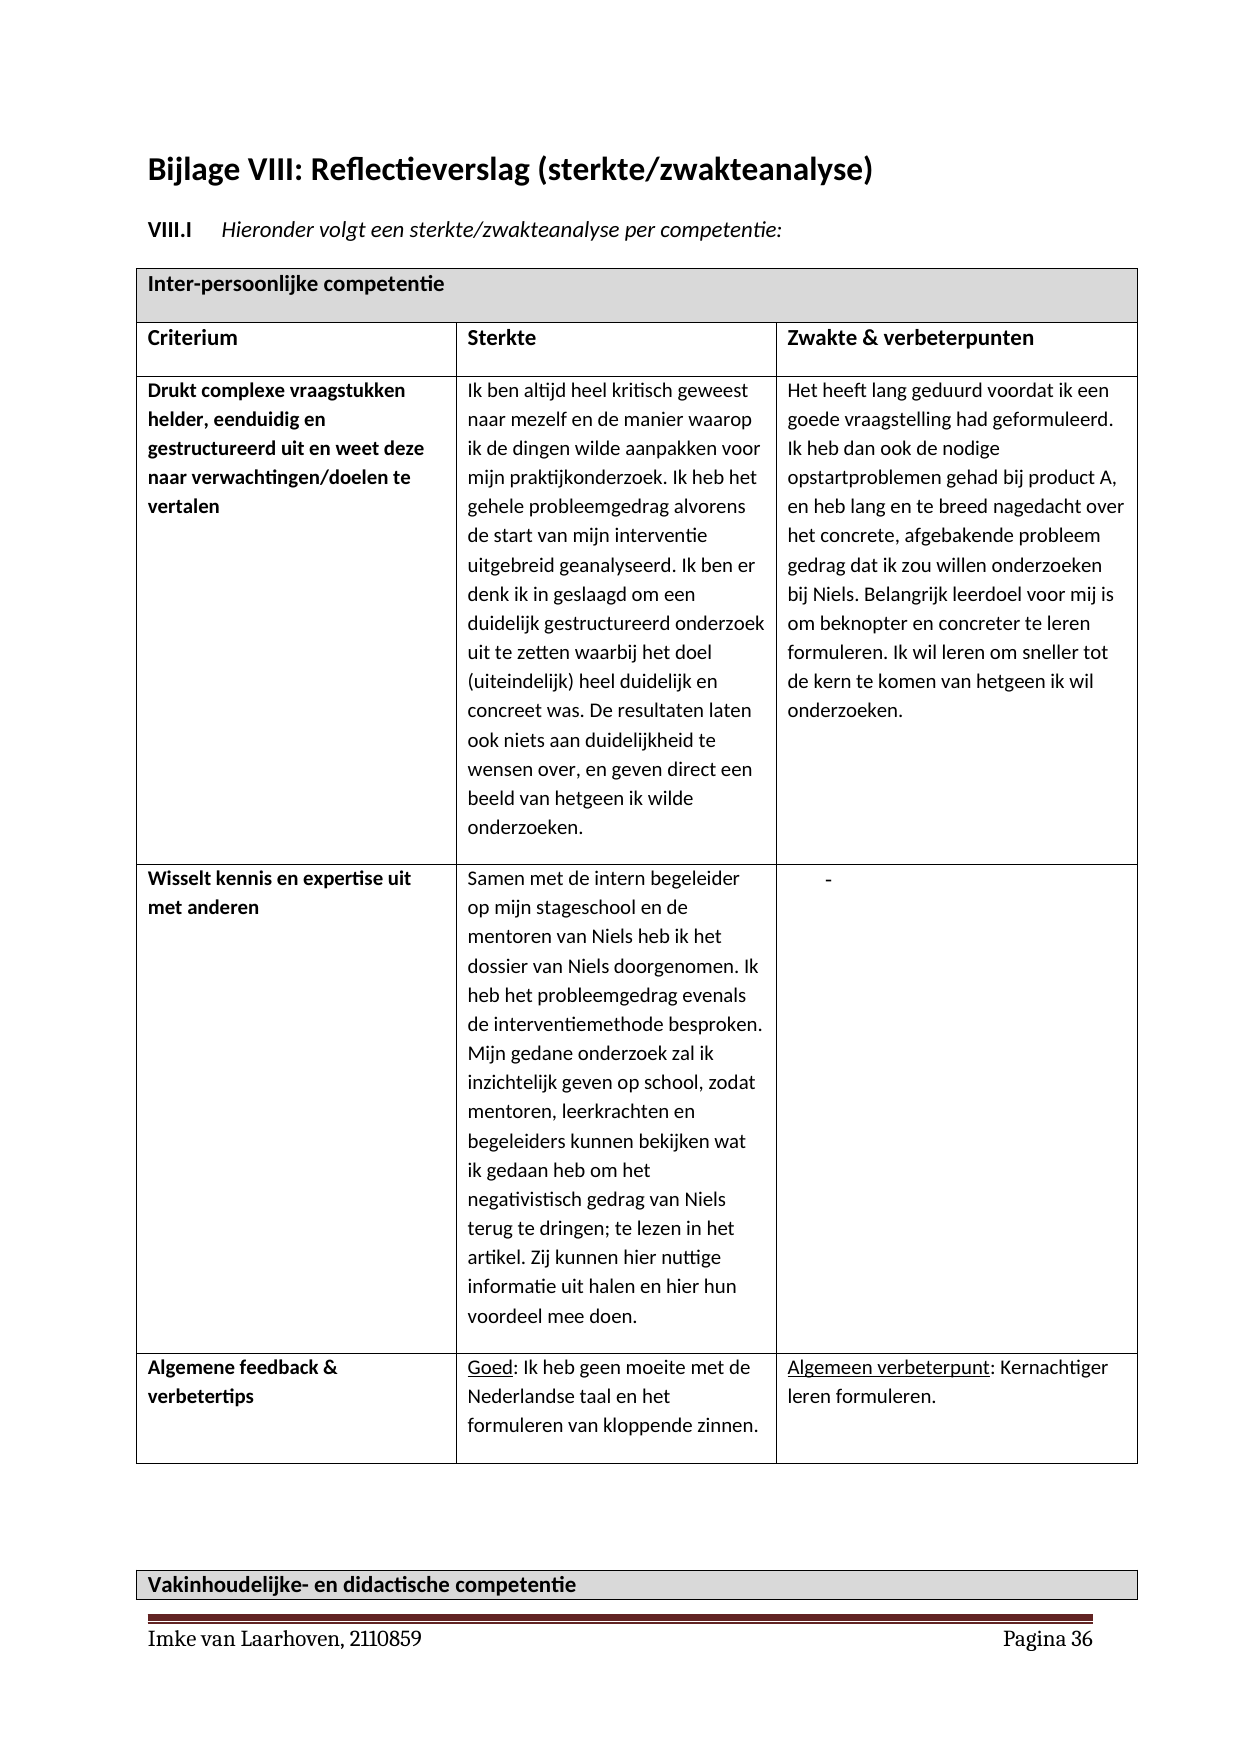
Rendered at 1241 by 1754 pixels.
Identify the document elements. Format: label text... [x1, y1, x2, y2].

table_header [137, 1571, 1137, 1599]
table_cell Goed: Ik heb geen moeite met de Nederlandse taal en het formuleren van kloppende zinnen. [457, 1354, 776, 1462]
table_cell Drukt complexe vraagstukken helder, eenduidig en gestructureerd uit en weet deze naar verwachtingen/doelen te vertalen [137, 377, 456, 864]
table_cell Het heeft lang geduurd voordat ik een goede vraagstelling had geformuleerd. Ik heb dan ook de nodige opstartproblemen gehad bij product A, en heb lang en te breed nagedacht over het concrete, afgebakende probleem gedrag dat ik zou willen onderzoeken bij Niels. Belangrijk leerdoel voor mij is om beknopter en concreter te leren formuleren. Ik wil leren om sneller tot de kern te komen van hetgeen ik wil onderzoeken. [777, 377, 1137, 864]
text Bijlage VIII: Reflectieverslag (sterkte/zwakteanalyse) [148, 148, 1093, 188]
table_cell Criterium [137, 323, 456, 376]
text VIII.I Hieronder volgt een sterkte/zwakteanalyse per competentie: [148, 215, 1093, 243]
table_cell Sterkte [457, 323, 776, 376]
table_cell Algemeen verbeterpunt: Kernachtiger leren formuleren. [777, 1354, 1137, 1462]
table_cell Algemene feedback & verbetertips [137, 1354, 456, 1462]
table_cell [777, 865, 1137, 1353]
table_header Inter-persoonlijke competentie [137, 269, 1137, 322]
table_cell Ik ben altijd heel kritisch geweest naar mezelf en de manier waarop ik de dingen wilde aanpakken voor mijn praktijkonderzoek. Ik heb het gehele probleemgedrag alvorens de start van mijn interventie uitgebreid geanalyseerd. Ik ben er denk ik in geslaagd om een duidelijk gestructureerd onderzoek uit te zetten waarbij het doel (uiteindelijk) heel duidelijk en concreet was. De resultaten laten ook niets aan duidelijkheid te wensen over, en geven direct een beeld van hetgeen ik wilde onderzoeken. [457, 377, 776, 864]
table_cell Zwakte & verbeterpunten [777, 323, 1137, 376]
table_cell Wisselt kennis en expertise uit met anderen [137, 865, 456, 1353]
table_cell Samen met de intern begeleider op mijn stageschool en de mentoren van Niels heb ik het dossier van Niels doorgenomen. Ik heb het probleemgedrag evenals de interventiemethode besproken. Mijn gedane onderzoek zal ik inzichtelijk geven op school, zodat mentoren, leerkrachten en begeleiders kunnen bekijken wat ik gedaan heb om het negativistisch gedrag van Niels terug te dringen; te lezen in het artikel. Zij kunnen hier nuttige informatie uit halen en hier hun voordeel mee doen. [457, 865, 776, 1353]
